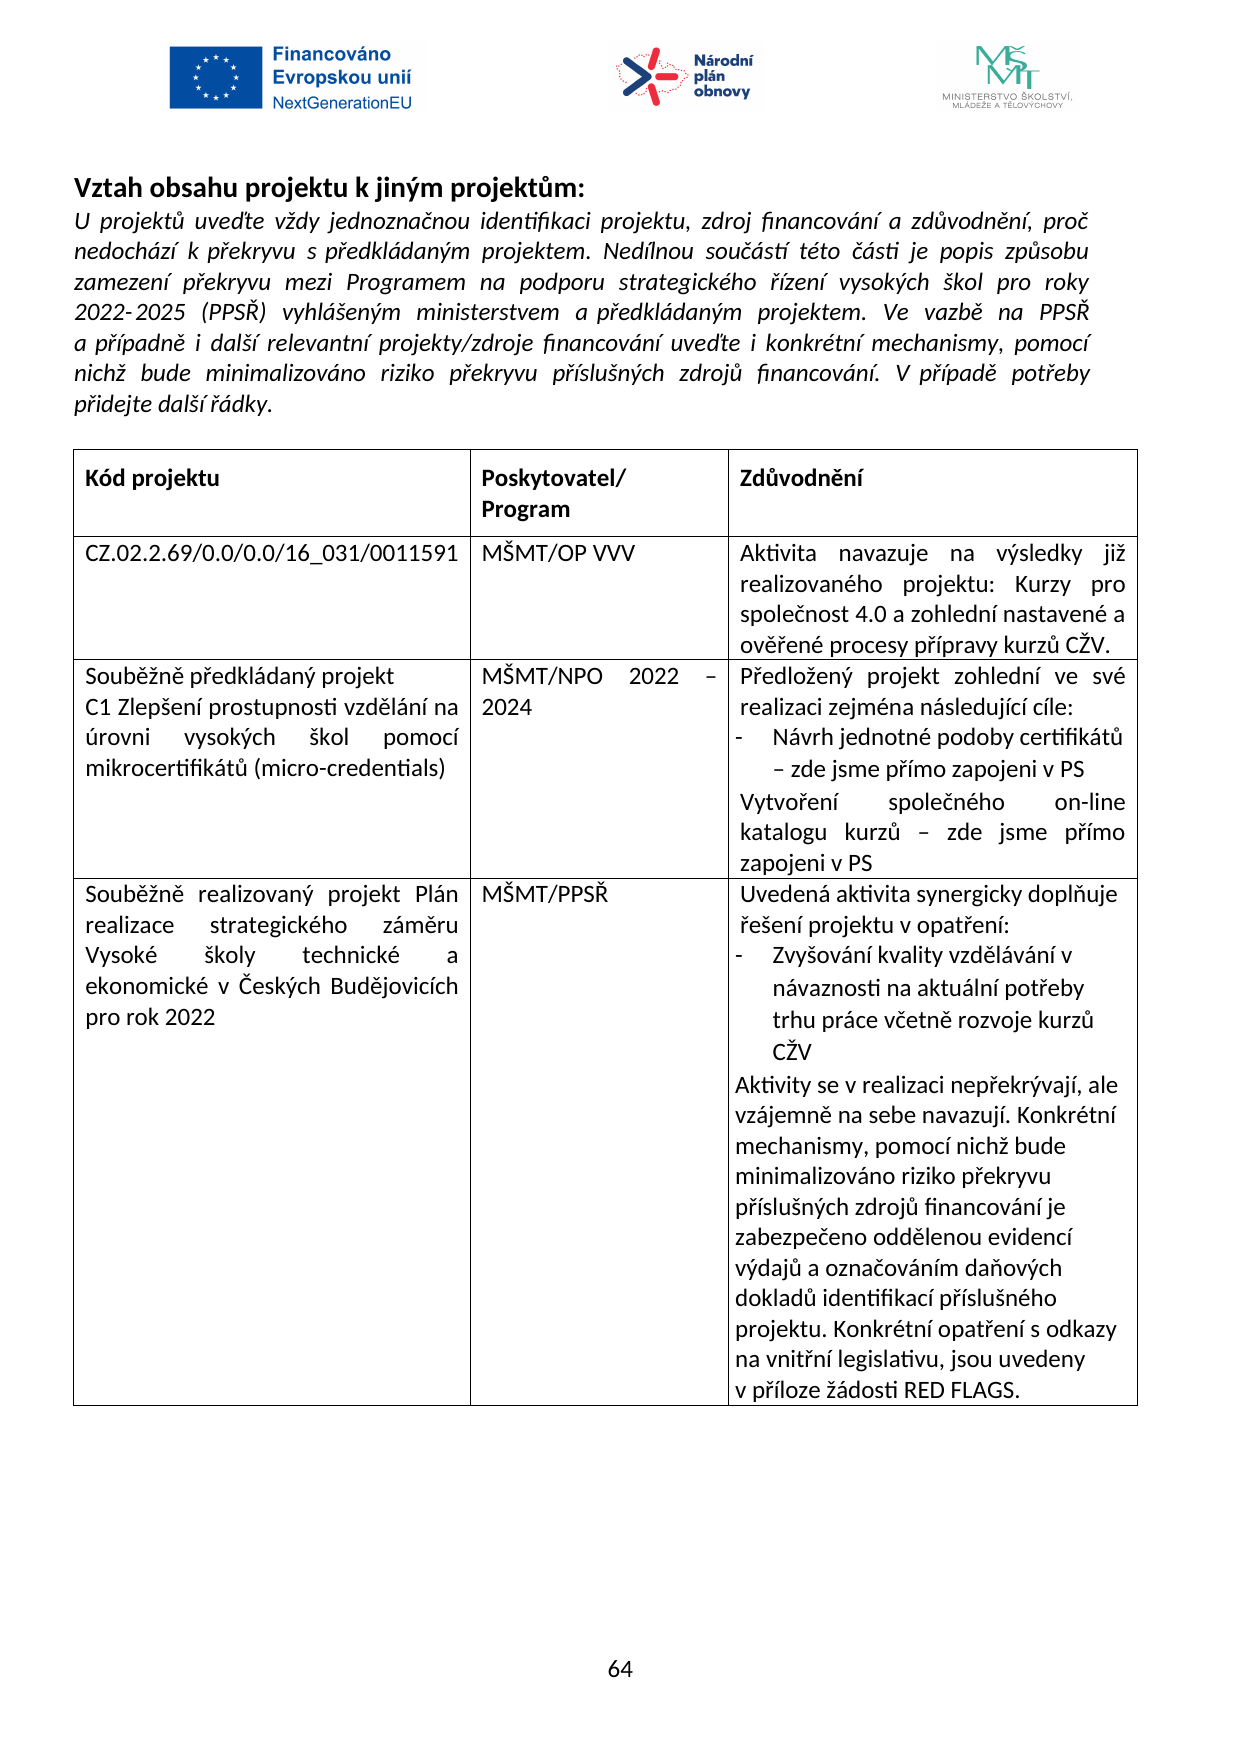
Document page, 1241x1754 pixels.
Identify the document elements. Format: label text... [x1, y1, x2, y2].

table_header Kód projektu [74, 450, 470, 536]
picture [936, 41, 1079, 113]
table_cell Předložený projekt zohlední ve své realizaci zejména následující cíle: Návrh jednotné podoby certifikátů – zde jsme přímo zapojeni v PS Vytvoření společného on-line katalogu kurzů – zde jsme přímo zapojeni v PS [729, 660, 1137, 877]
table_cell MŠMT/PPSŘ [471, 879, 728, 1404]
text U projektů uveďte vždy jednoznačnou identifikaci projektu, zdroj financování a zdůvodnění, proč nedochází k překryvu s předkládaným projektem. Nedílnou součástí této části je popis způsobu zamezení překryvu mezi Programem na podporu strategického řízení vysokých škol pro roky 2022-2025 (PPSŘ) vyhlášeným ministerstvem a předkládaným projektem. Ve vazbě na PPSŘ a případně i další relevantní projekty/zdroje financování uveďte i konkrétní mechanismy, pomocí nichž bude minimalizováno riziko překryvu příslušných zdrojů financování. V případě potřeby přidejte další řádky. [74, 205, 1092, 418]
table_cell Souběžně realizovaný projekt Plán realizace strategického záměru Vysoké školy technické a ekonomické v Českých Budějovicích pro rok 2022 [74, 879, 470, 1404]
table_cell Souběžně předkládaný projekt C1 Zlepšení prostupnosti vzdělání na úrovni vysokých škol pomocí mikrocertifikátů (micro-credentials) [74, 660, 470, 877]
picture [607, 41, 766, 113]
table_cell CZ.02.2.69/0.0/0.0/16_031/0011591 [74, 537, 470, 659]
table_header Poskytovatel/ Program [471, 450, 728, 536]
table_header Zdůvodnění [729, 450, 1137, 536]
text Vztah obsahu projektu k jiným projektům: [74, 169, 1092, 205]
table_cell MŠMT/NPO 2022 – 2024 [471, 660, 728, 877]
table_cell MŠMT/OP VVV [471, 537, 728, 659]
picture [161, 41, 428, 113]
table_cell Aktivita navazuje na výsledky již realizovaného projektu: Kurzy pro společnost 4.0 a zohlední nastavené a ověřené procesy přípravy kurzů CŽV. [729, 537, 1137, 659]
table_cell Uvedená aktivita synergicky doplňuje řešení projektu v opatření: Zvyšování kvality vzdělávání v návaznosti na aktuální potřeby trhu práce včetně rozvoje kurzů CŽV Aktivity se v realizaci nepřekrývají, ale vzájemně na sebe navazují. Konkrétní mechanismy, pomocí nichž bude minimalizováno riziko překryvu příslušných zdrojů financování je zabezpečeno oddělenou evidencí výdajů a označováním daňových dokladů identifikací příslušného projektu. Konkrétní opatření s odkazy na vnitřní legislativu, jsou uvedeny v příloze žádosti RED FLAGS. [729, 879, 1137, 1404]
